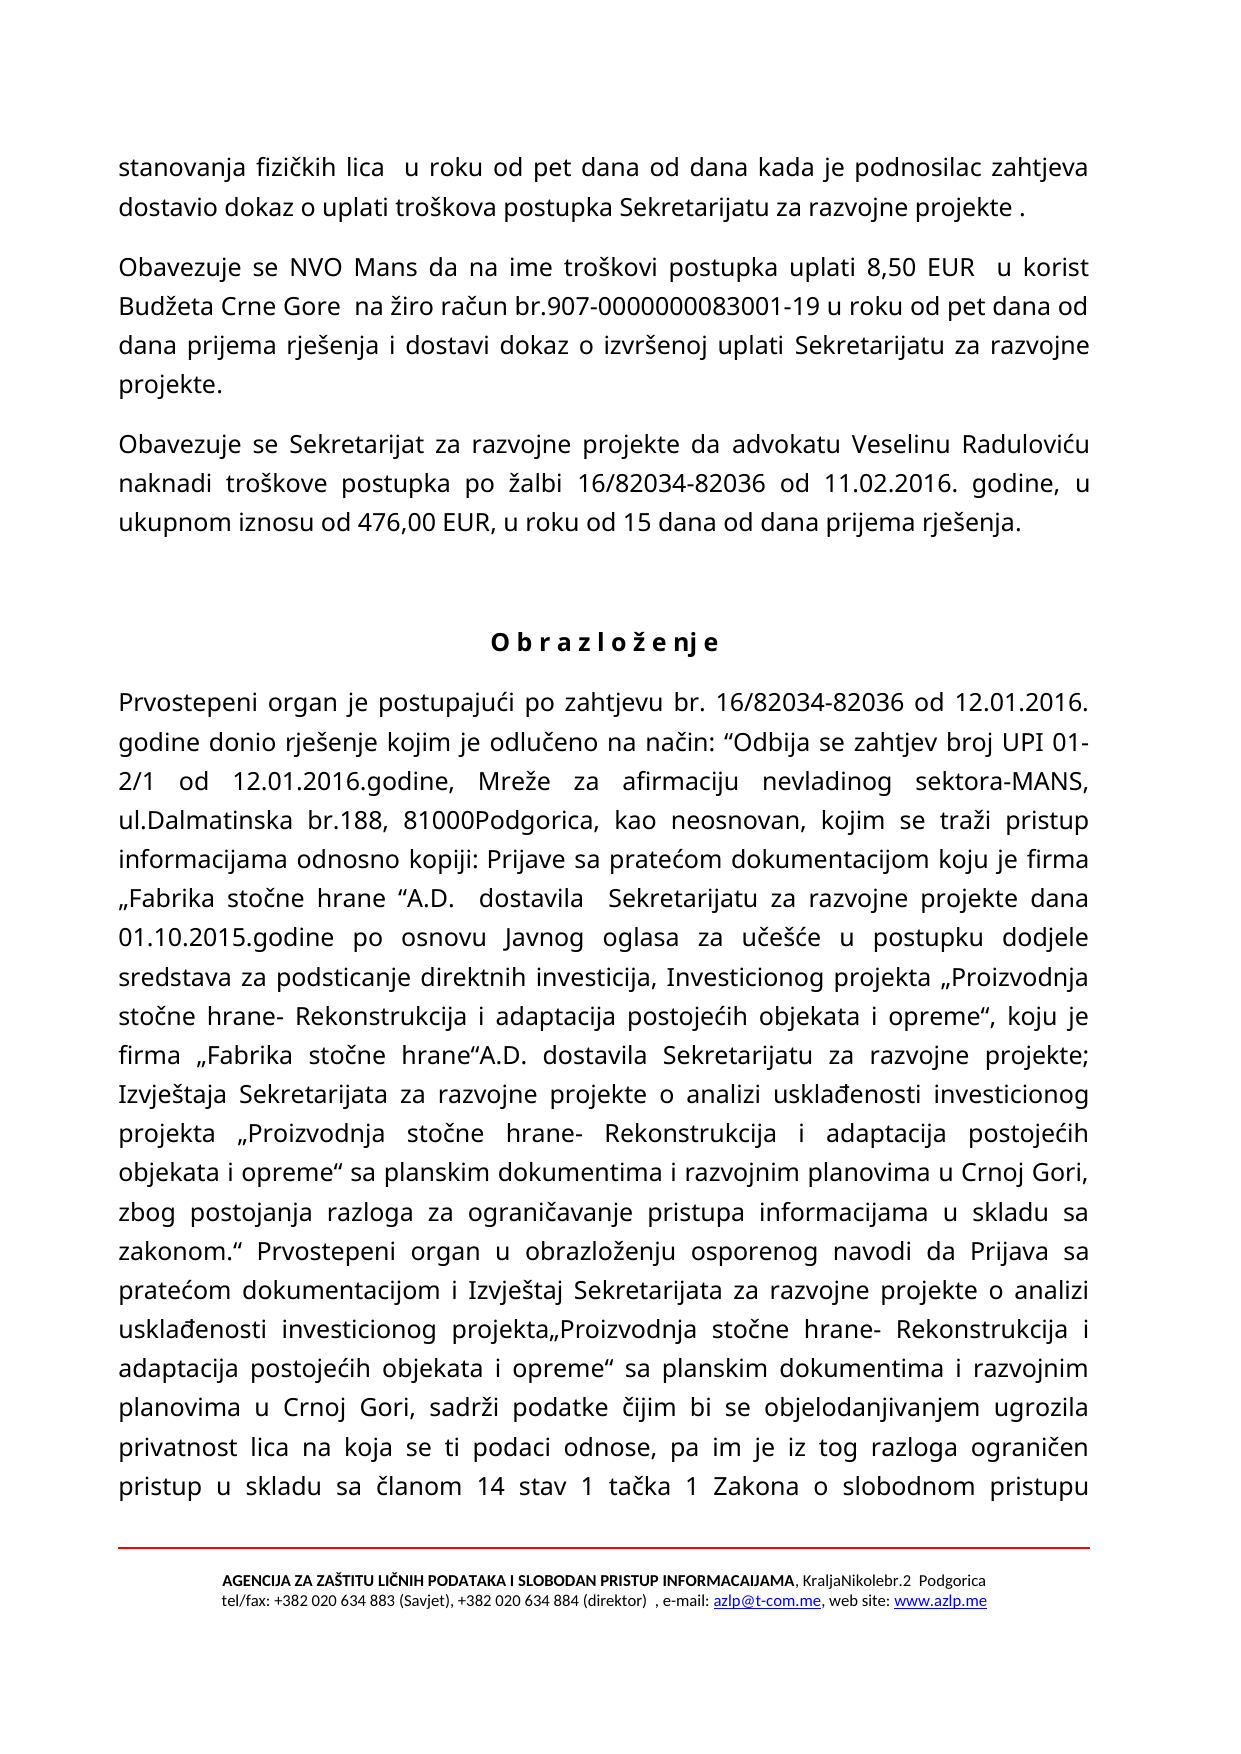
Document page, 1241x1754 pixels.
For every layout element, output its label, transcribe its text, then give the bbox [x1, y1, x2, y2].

text O b r a z l o ž e nj e [118, 625, 1090, 659]
text Obavezuje se NVO Mans da na ime troškovi postupka uplati 8,50 EUR u korist Budžeta Crne Gore na žiro račun br.907-0000000083001-19 u roku od pet dana od dana prijema rješenja i dostavi dokaz o izvršenoj uplati Sekretarijatu za razvojne projekte. [118, 249, 1090, 401]
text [118, 150, 1090, 223]
text Obavezuje se Sekretarijat za razvojne projekte da advokatu Veselinu Raduloviću naknadi troškove postupka po žalbi 16/82034-82036 od 11.02.2016. godine, u ukupnom iznosu od 476,00 EUR, u roku od 15 dana od dana prijema rješenja. [118, 427, 1090, 539]
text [118, 685, 1090, 1502]
